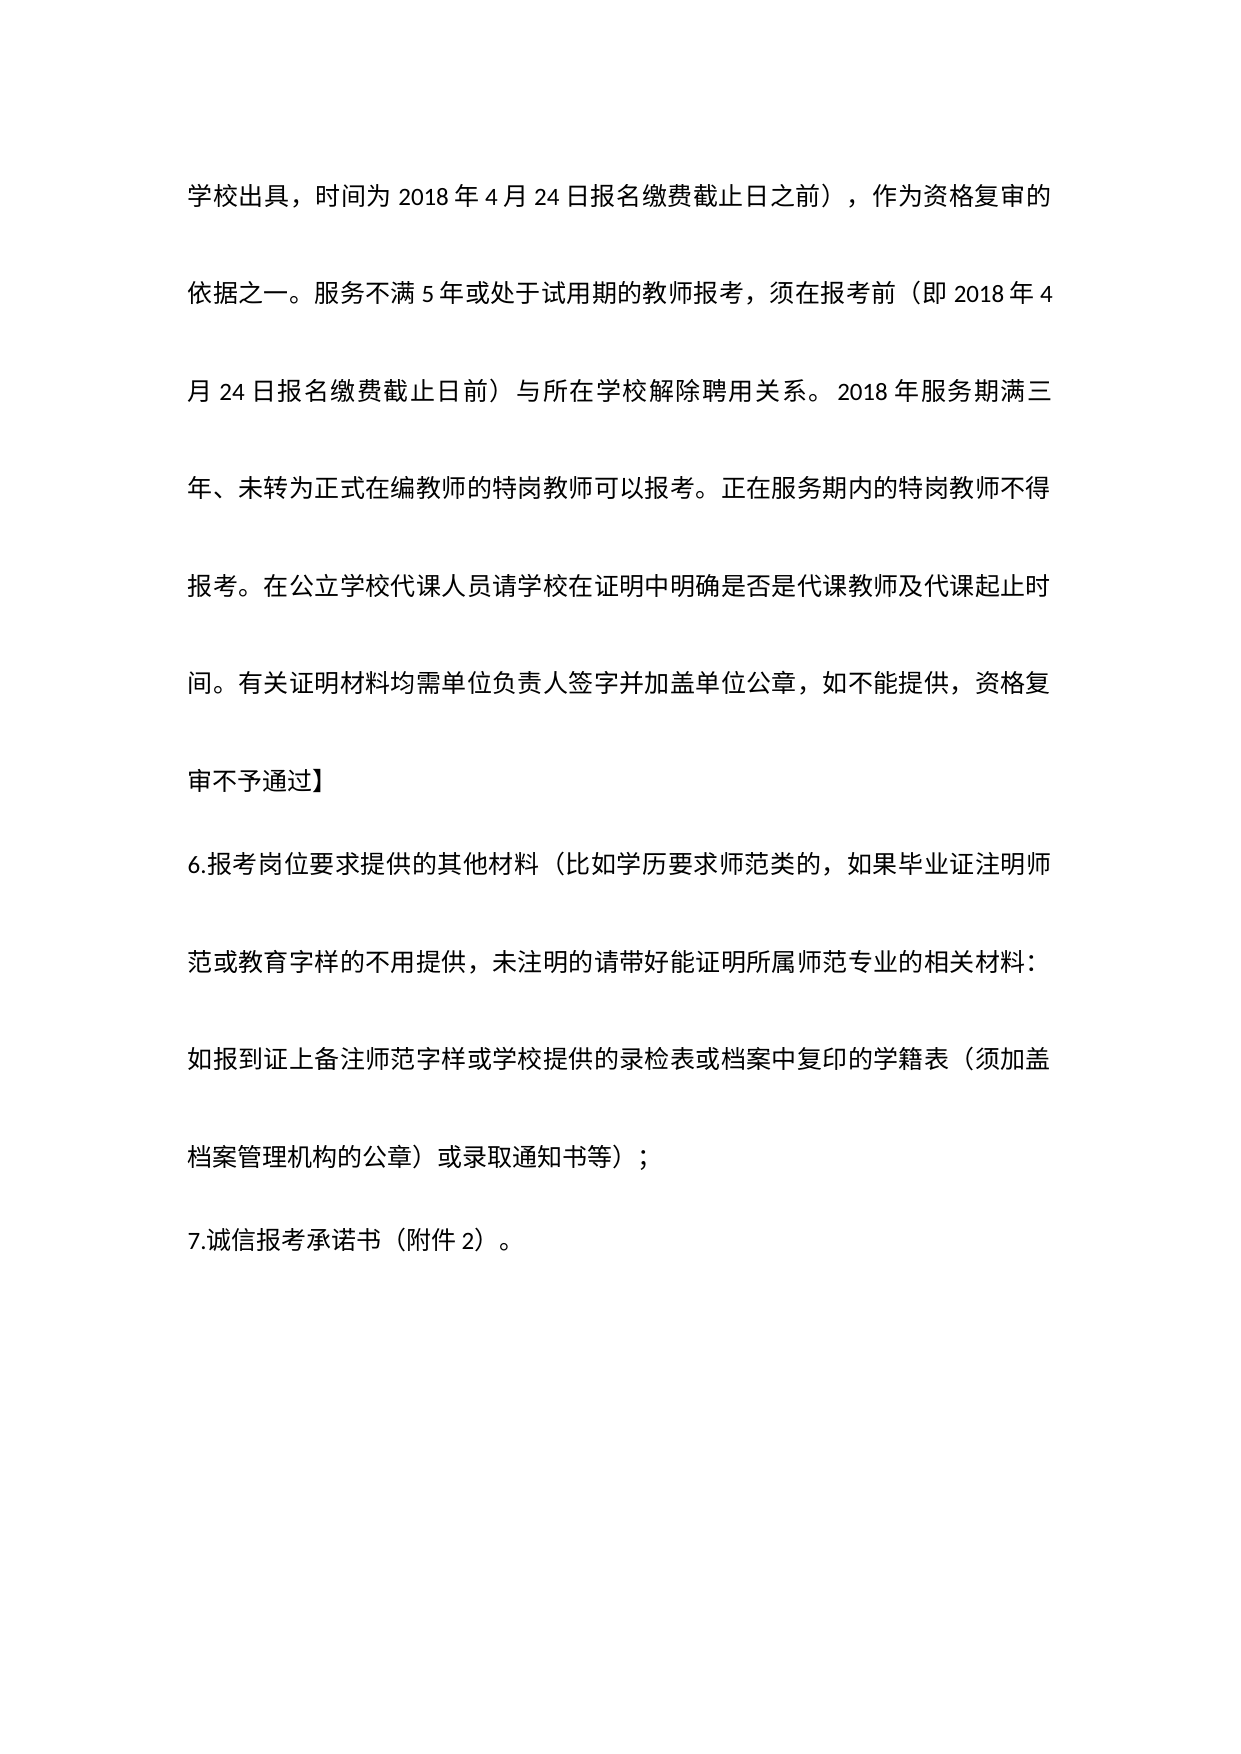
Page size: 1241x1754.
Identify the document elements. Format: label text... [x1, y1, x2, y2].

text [187, 162, 1053, 812]
text 7.诚信报考承诺书（附件2）。 [187, 1206, 1053, 1271]
text 6.报考岗位要求提供的其他材料（比如学历要求师范类的，如果毕业证注明师范或教育字样的不用提供，未注明的请带好能证明所属师范专业的相关材料：如报到证上备注师范字样或学校提供的录检表或档案中复印的学籍表（须加盖档案管理机构的公章）或录取通知书等）； [187, 830, 1053, 1188]
